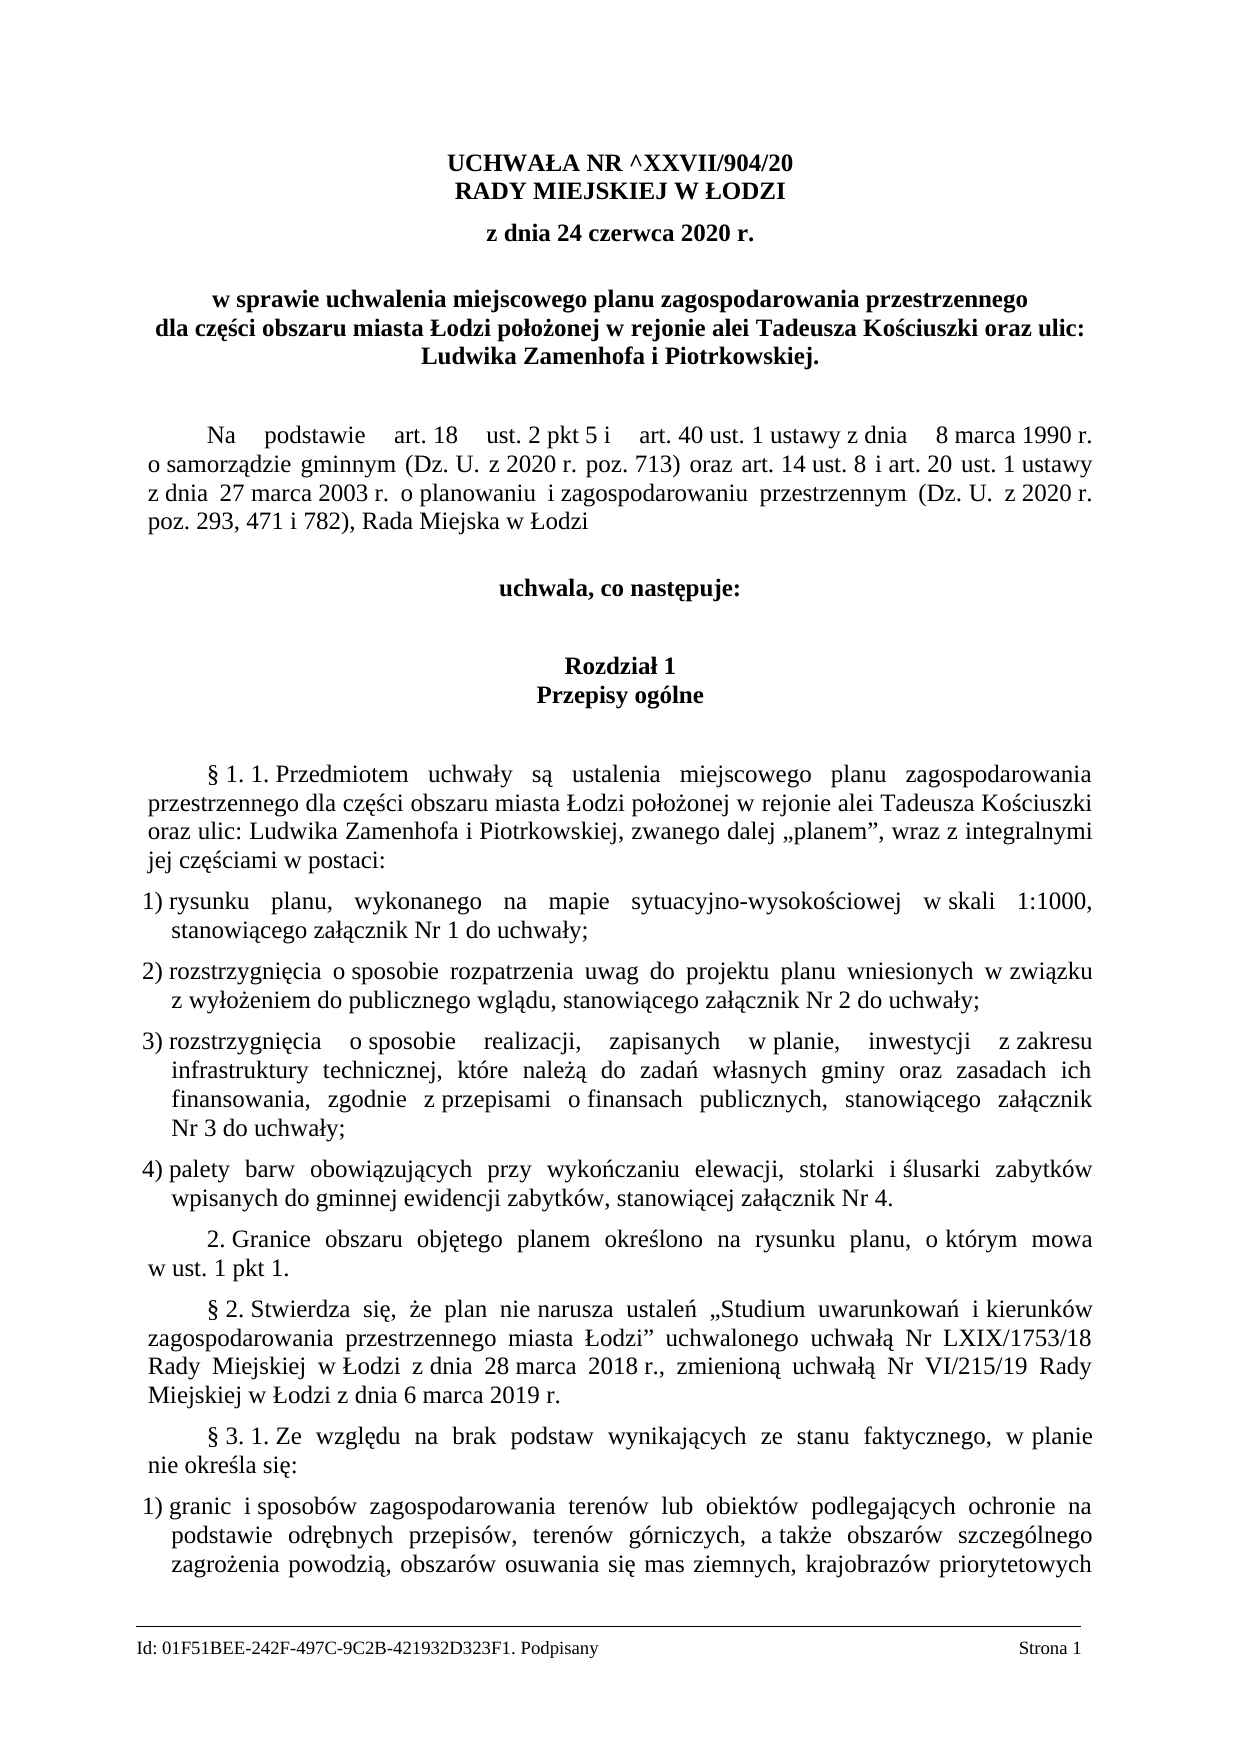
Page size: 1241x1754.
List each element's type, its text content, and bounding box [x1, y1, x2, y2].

text 1) rysunku planu, wykonanego na mapie sytuacyjno-wysokościowej w skali 1:1000, stanowiącego załącznik Nr 1 do uchwały; [142, 886, 1093, 944]
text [142, 1491, 1093, 1578]
text § 2. Stwierdza się, że plan nie narusza ustaleń „Studium uwarunkowań i kierunków zagospodarowania przestrzennego miasta Łodzi” uchwalonego uchwałą Nr LXIX/1753/18 Rady Miejskiej w Łodzi z dnia 28 marca 2018 r., zmienioną uchwałą Nr VI/215/19 Rady Miejskiej w Łodzi z dnia 6 marca 2019 r. [148, 1294, 1093, 1409]
text 3) rozstrzygnięcia o sposobie realizacji, zapisanych w planie, inwestycji z zakresu infrastruktury technicznej, które należą do zadań własnych gminy oraz zasadach ich finansowania, zgodnie z przepisami o finansach publicznych, stanowiącego załącznik Nr 3 do uchwały; [142, 1026, 1093, 1141]
text w sprawie uchwalenia miejscowego planu zagospodarowania przestrzennego dla części obszaru miasta Łodzi położonej w rejonie alei Tadeusza Kościuszki oraz ulic: Ludwika Zamenhofa i Piotrkowskiej. [148, 284, 1093, 370]
text 2) rozstrzygnięcia o sposobie rozpatrzenia uwag do projektu planu wniesionych w związku z wyłożeniem do publicznego wglądu, stanowiącego załącznik Nr 2 do uchwały; [142, 956, 1093, 1014]
text Uchwała Nr ^XXVII/904/20 Rady Miejskiej w Łodzi [148, 148, 1093, 205]
text § 3. 1. Ze względu na brak podstaw wynikających ze stanu faktycznego, w planie nie określa się: [148, 1421, 1093, 1479]
text 4) palety barw obowiązujących przy wykończaniu elewacji, stolarki i ślusarki zabytków wpisanych do gminnej ewidencji zabytków, stanowiącej załącznik Nr 4. [142, 1154, 1093, 1211]
text 2. Granice obszaru objętego planem określono na rysunku planu, o którym mowa w ust. 1 pkt 1. [148, 1224, 1093, 1281]
text Na podstawie art. 18 ust. 2 pkt 5 i art. 40 ust. 1 ustawy z dnia 8 marca 1990 r. o samorządzie gminnym (Dz. U. z 2020 r. poz. 713) oraz art. 14 ust. 8 i art. 20 ust. 1 ustawy z dnia 27 marca 2003 r. o planowaniu i zagospodarowaniu przestrzennym (Dz. U. z 2020 r. poz. 293, 471 i 782), Rada Miejska w Łodzi [148, 420, 1093, 535]
text Rozdział 1 Przepisy ogólne [148, 651, 1093, 709]
text § 1. 1. Przedmiotem uchwały są ustalenia miejscowego planu zagospodarowania przestrzennego dla części obszaru miasta Łodzi położonej w rejonie alei Tadeusza Kościuszki oraz ulic: Ludwika Zamenhofa i Piotrkowskiej, zwanego dalej „planem”, wraz z integralnymi jej częściami w postaci: [148, 759, 1093, 874]
text z dnia 24 czerwca 2020 r. [148, 218, 1093, 246]
text uchwala, co następuje: [148, 573, 1093, 601]
